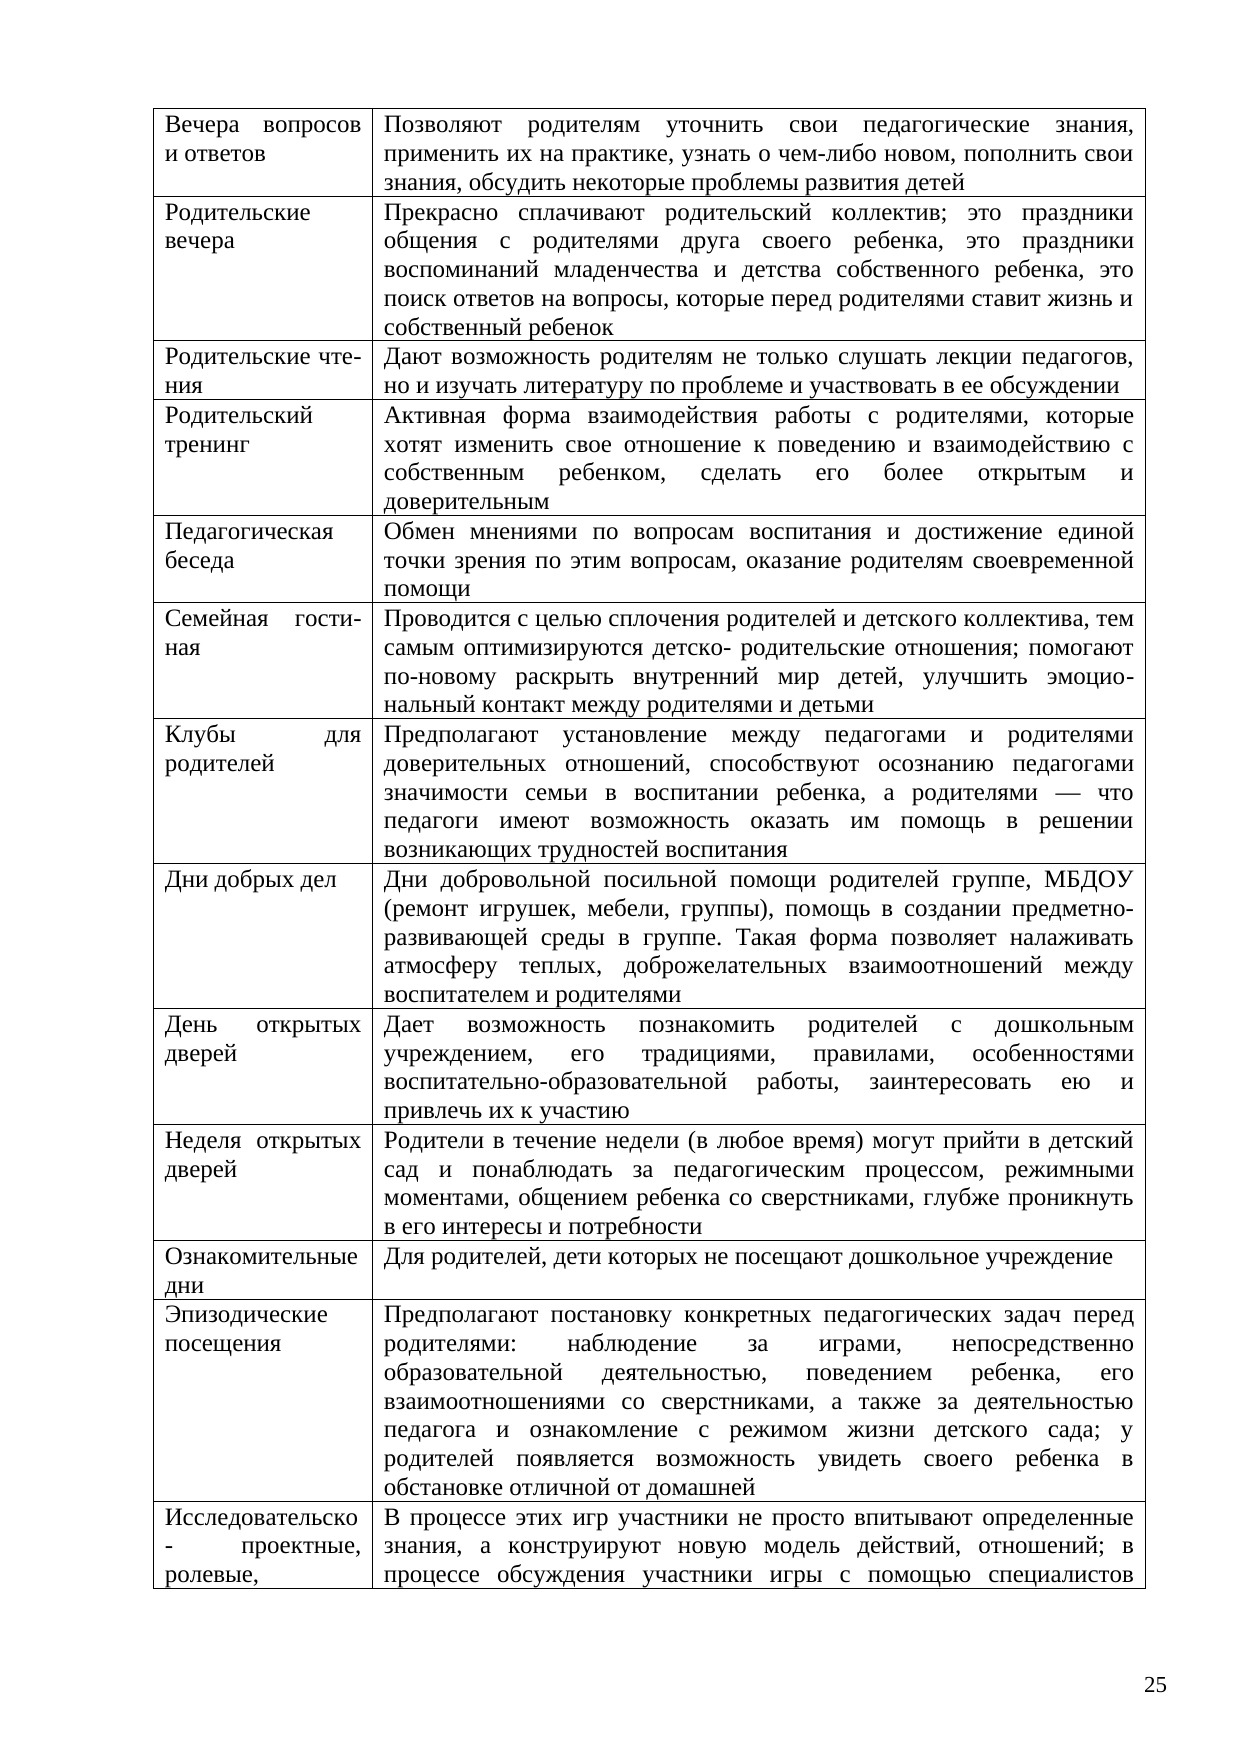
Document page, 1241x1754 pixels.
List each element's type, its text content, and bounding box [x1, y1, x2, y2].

table_cell Проводится с целью сплочения родителей и детского коллектива, тем самым оптимизируются детско- родительские отношения; помогают по-новому раскрыть внутренний мир детей, улучшить эмоциональный контакт между родителями и детьми [373, 603, 1145, 718]
table_cell Дает возможность познакомить родителей с дошкольным учреждением, его традициями, правилами, особенностями воспитательно-образовательной работы, заинтересовать ею и привлечь их к участию [373, 1009, 1145, 1124]
table_cell Предполагают установление между педагогами и родителями доверительных отношений, способствуют осознанию педагогами значимости семьи в воспитании ребенка, а родителями — что педагоги имеют возможность оказать им помощь в решении возникающих трудностей воспитания [373, 719, 1145, 863]
table_cell Семейная гостиная [154, 603, 372, 718]
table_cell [373, 1502, 1145, 1588]
table_cell Предполагают постановку конкретных педагогических задач перед родителями: наблюдение за играми, непосредственно образовательной деятельностью, поведением ребенка, его взаимоотношениями со сверстниками, а также за деятельностью педагога и ознакомление с режимом жизни детского сада; у родителей появляется возможность увидеть своего ребенка в обстановке отличной от домашней [373, 1300, 1145, 1501]
table_cell Родители в течение недели (в любое время) могут прийти в детский сад и понаблюдать за педагогическим процессом, режимными моментами, общением ребенка со сверстниками, глубже проникнуть в его интересы и потребности [373, 1125, 1145, 1240]
table_cell Неделя открытых дверей [154, 1125, 372, 1240]
table_cell Ознакомительные дни [154, 1241, 372, 1298]
table_cell Эпизодические посещения [154, 1300, 372, 1501]
table_cell Родительские вечера [154, 197, 372, 340]
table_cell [154, 1502, 372, 1588]
table_cell Дни добровольной посильной помощи родителей группе, МБДОУ (ремонт игрушек, мебели, группы), помощь в создании предметно-развивающей среды в группе. Такая форма позволяет налаживать атмосферу теплых, доброжелательных взаимоотношений между воспитателем и родителями [373, 864, 1145, 1008]
table_cell Обмен мнениями по вопросам воспитания и достижение единой точки зрения по этим вопросам, оказание родителям своевременной помощи [373, 516, 1145, 602]
table_cell Дни добрых дел [154, 864, 372, 1008]
table_cell Клубы для родителей [154, 719, 372, 863]
table_cell Дают возможность родителям не только слушать лекции педагогов, но и изучать литературу по проблеме и участвовать в ее обсуждении [373, 341, 1145, 399]
table_cell Прекрасно сплачивают родительский коллектив; это праздники общения с родителями друга своего ребенка, это праздники воспоминаний младенчества и детства собственного ребенка, это поиск ответов на вопросы, которые перед родителями ставит жизнь и собственный ребенок [373, 197, 1145, 340]
table_cell Родительские чтения [154, 341, 372, 399]
table_cell Родительский тренинг [154, 400, 372, 515]
table_cell Вечера вопросов и ответов [154, 109, 372, 196]
table_cell Педагогическая беседа [154, 516, 372, 602]
table_cell День открытых дверей [154, 1009, 372, 1124]
table_cell Для родителей, дети которых не посещают дошкольное учреждение [373, 1241, 1145, 1298]
table_cell Позволяют родителям уточнить свои педагогические знания, применить их на практике, узнать о чем-либо новом, пополнить свои знания, обсудить некоторые проблемы развития детей [373, 109, 1145, 196]
table_cell Активная форма взаимодействия работы с родителями, которые хотят изменить свое отношение к поведению и взаимодействию с собственным ребенком, сделать его более открытым и доверительным [373, 400, 1145, 515]
